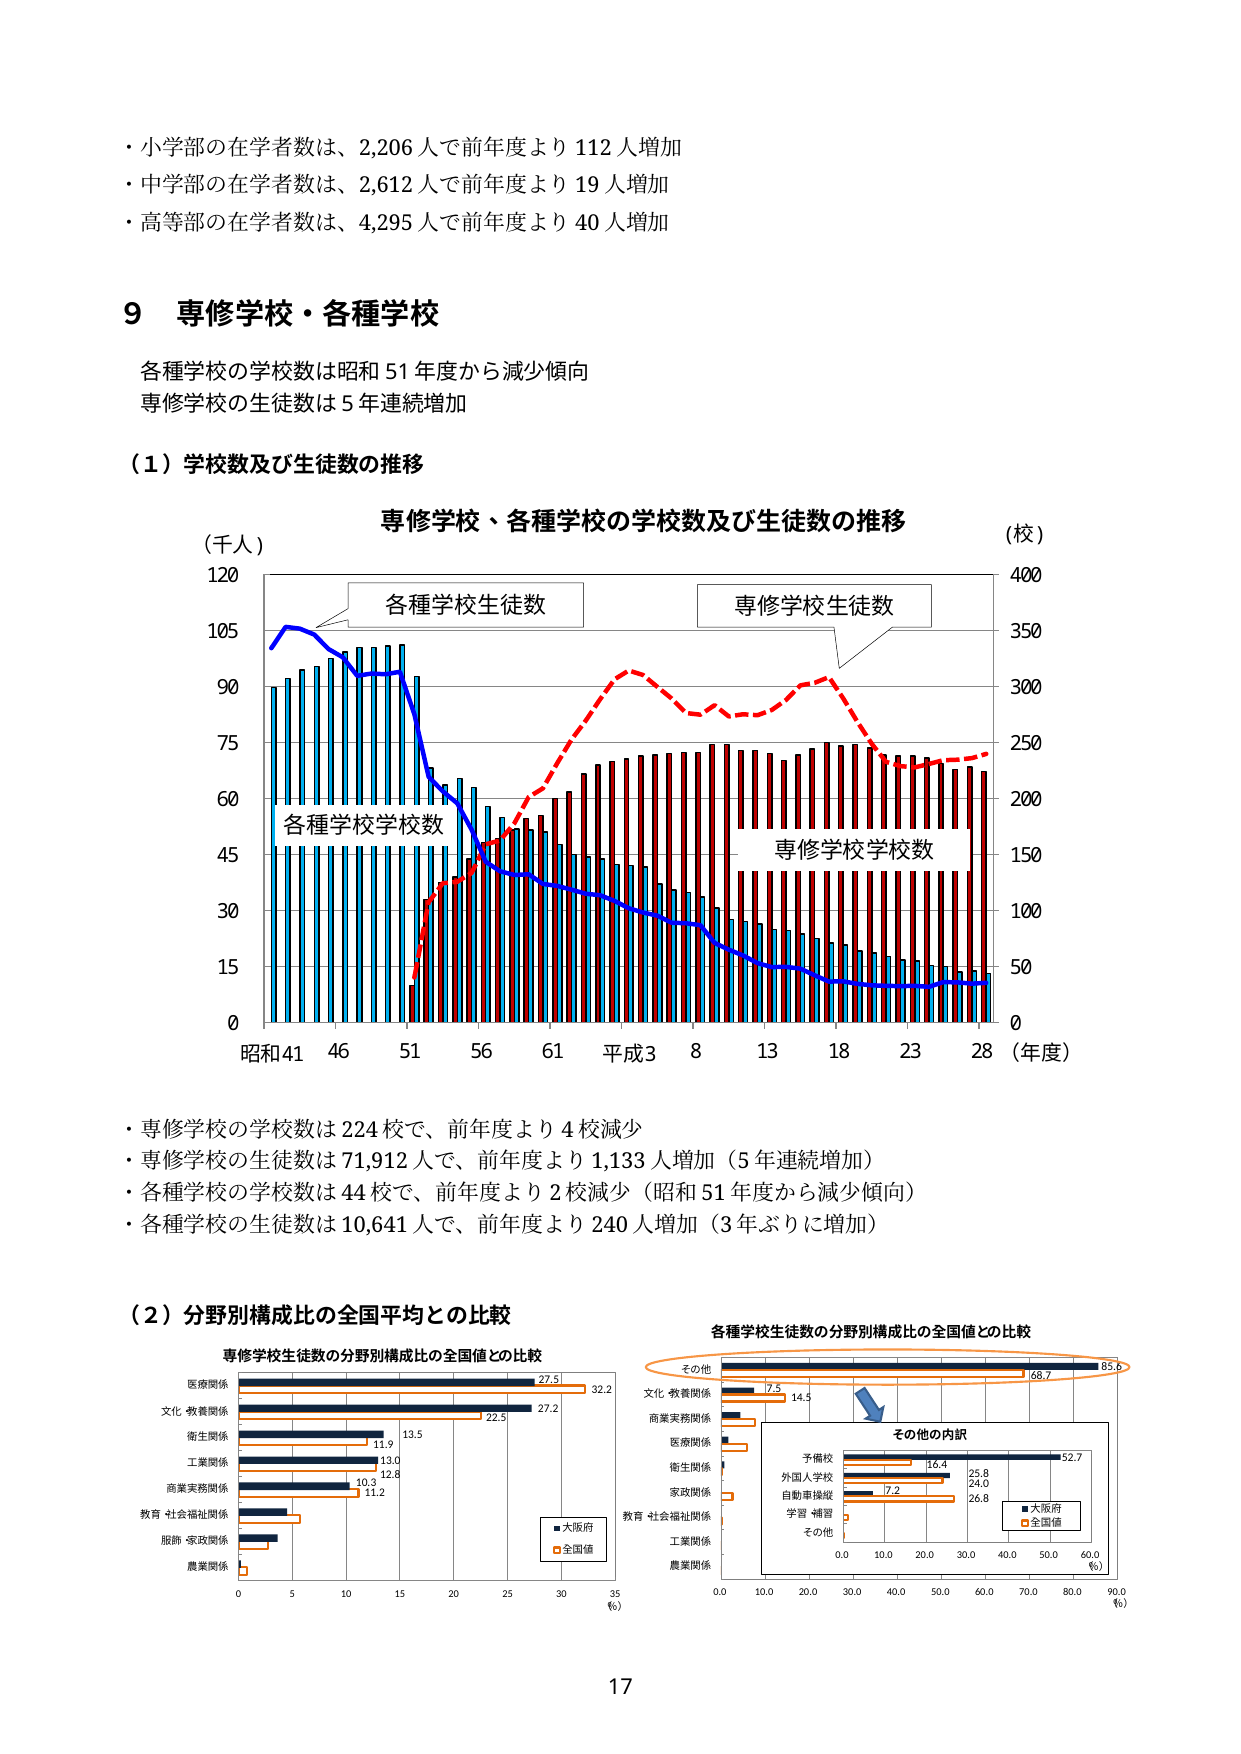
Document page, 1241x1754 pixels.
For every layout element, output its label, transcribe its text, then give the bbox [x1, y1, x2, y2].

text ・各種学校の生徒数は10,641人で、前年度より240人増加（3年ぶりに増加） [118, 1207, 1122, 1238]
text ・中学部の在学者数は、2,612人で前年度より19人増加 [118, 164, 1122, 202]
text ・高等部の在学者数は、4,295人で前年度より40人増加 [118, 202, 1122, 239]
text （２）分野別構成比の全国平均との比較 [118, 1298, 1122, 1330]
text ・専修学校の生徒数は71,912人で、前年度より1,133人増加（5年連続増加） [118, 1144, 1122, 1175]
text 専修学校の生徒数は5年連続増加 [118, 386, 1122, 417]
text 各種学校の学校数は昭和51年度から減少傾向 [118, 354, 1122, 386]
text ・各種学校の学校数は44校で、前年度より2校減少（昭和51年度から減少傾向） [118, 1175, 1122, 1207]
text ・専修学校の学校数は224校で、前年度より4校減少 [118, 1112, 1122, 1144]
text （１）学校数及び生徒数の推移 [118, 447, 1122, 479]
text ・小学部の在学者数は、2,206人で前年度より112人増加 [118, 127, 1122, 164]
text ９ 専修学校・各種学校 [118, 291, 1122, 333]
